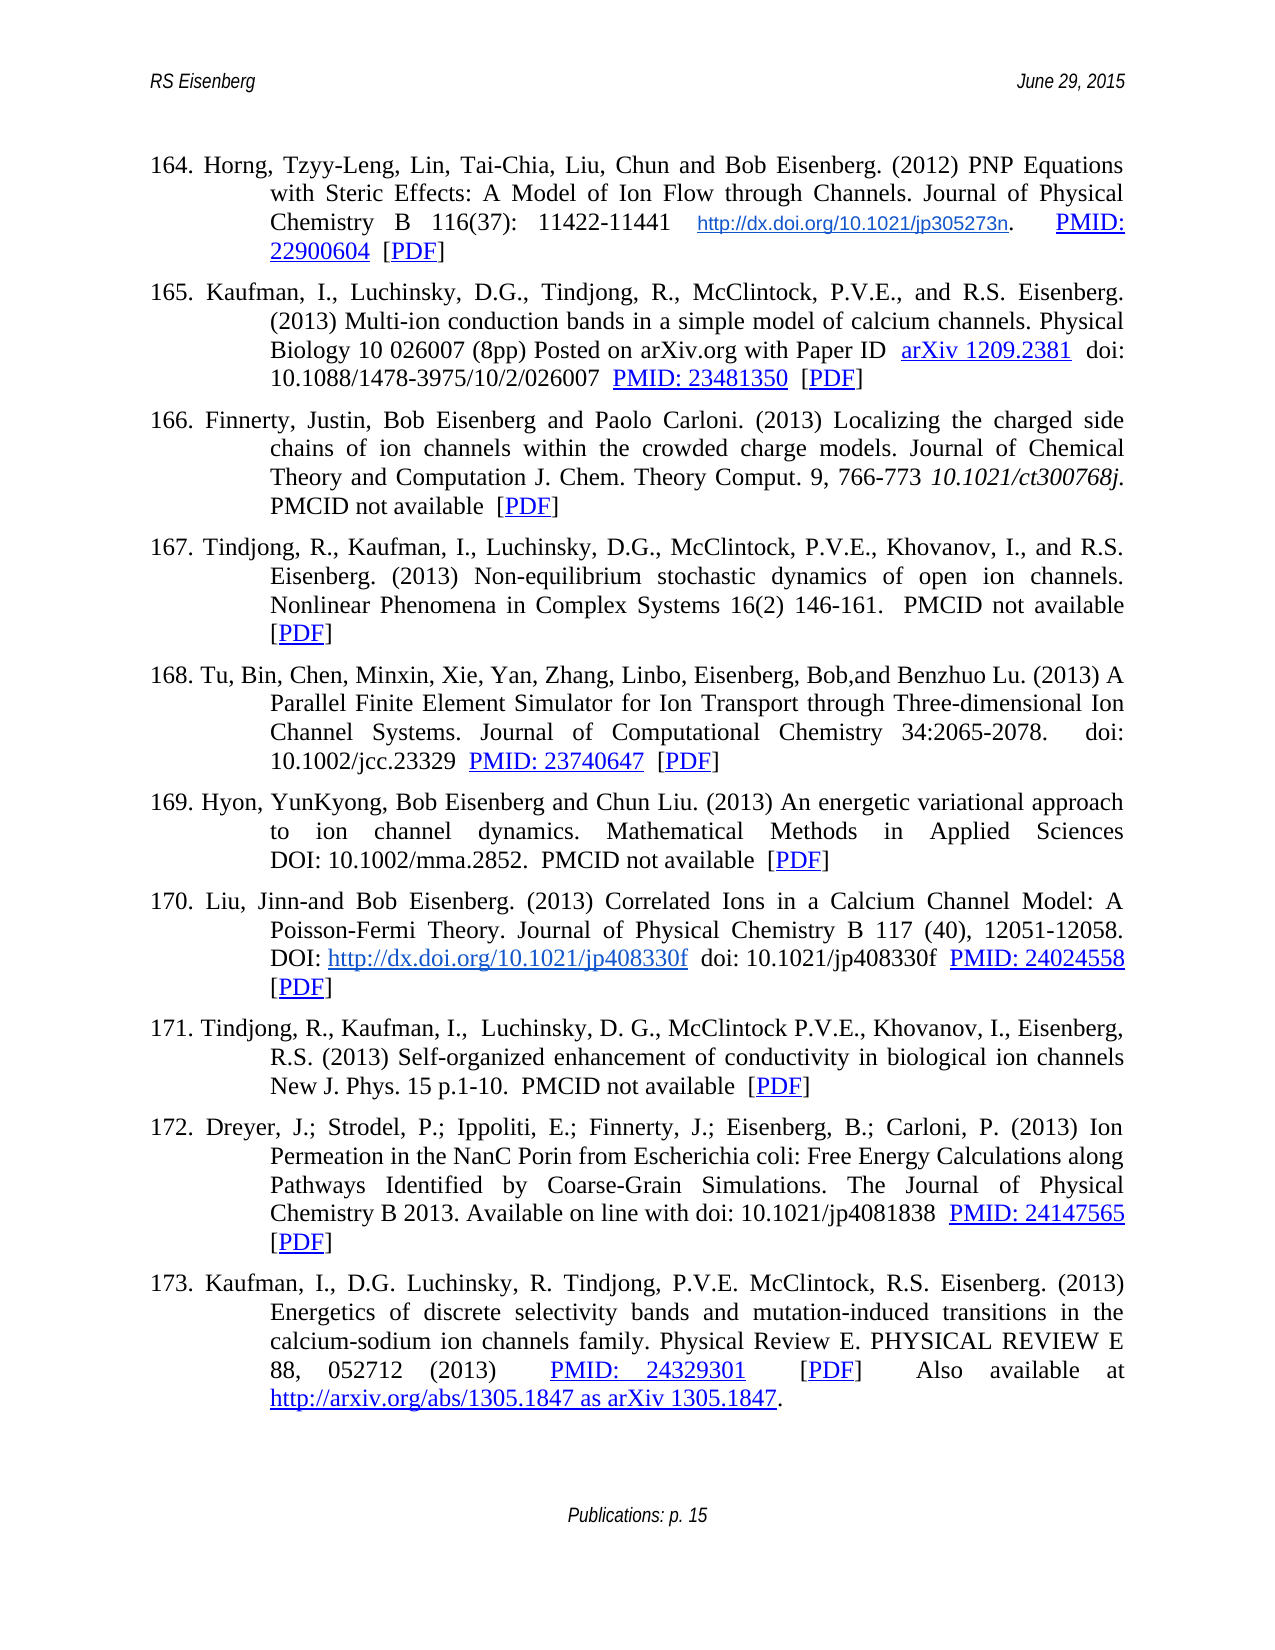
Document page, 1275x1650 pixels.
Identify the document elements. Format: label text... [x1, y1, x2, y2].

text 164. Horng, Tzyy-Leng, Lin, Tai-Chia, Liu, Chun and Bob Eisenberg. (2012) PNP Equations with Steric Effects: A Model of Ion Flow through Channels. Journal of Physical Chemistry B 116(37): 11422-11441 http://dx.doi.org/10.1021/jp305273n. PMID: 22900604 [PDF] [150, 150, 1125, 265]
text 170. Liu, Jinn-and Bob Eisenberg. (2013) Correlated Ions in a Calcium Channel Model: A Poisson-Fermi Theory. Journal of Physical Chemistry B 117 (40), 12051-12058. DOI: http://dx.doi.org/10.1021/jp408330f doi: 10.1021/jp408330f PMID: 24024558 [PDF] [150, 886, 1125, 1001]
text 172. Dreyer, J.; Strodel, P.; Ippoliti, E.; Finnerty, J.; Eisenberg, B.; Carloni, P. (2013) Ion Permeation in the NanC Porin from Escherichia coli: Free Energy Calculations along Pathways Identified by Coarse-Grain Simulations. The Journal of Physical Chemistry B 2013. Available on line with doi: 10.1021/jp4081838 PMID: 24147565 [PDF] [150, 1112, 1125, 1256]
text 171. Tindjong, R., Kaufman, I., Luchinsky, D. G., McClintock P.V.E., Khovanov, I., Eisenberg, R.S. (2013) Self-organized enhancement of conductivity in biological ion channels New J. Phys. 15 p.1-10. PMCID not available [PDF] [150, 1013, 1125, 1100]
text 167. Tindjong, R., Kaufman, I., Luchinsky, D.G., McClintock, P.V.E., Khovanov, I., and R.S. Eisenberg. (2013) Non-equilibrium stochastic dynamics of open ion channels. Nonlinear Phenomena in Complex Systems 16(2) 146-161. PMCID not available [PDF] [150, 532, 1125, 647]
text 169. Hyon, YunKyong, Bob Eisenberg and Chun Liu. (2013) An energetic variational approach to ion channel dynamics. Mathematical Methods in Applied Sciences DOI: 10.1002/mma.2852. PMCID not available [PDF] [150, 787, 1125, 873]
text 173. Kaufman, I., D.G. Luchinsky, R. Tindjong, P.V.E. McClintock, R.S. Eisenberg. (2013) Energetics of discrete selectivity bands and mutation-induced transitions in the calcium-sodium ion channels family. Physical Review E. PHYSICAL REVIEW E 88, 052712 (2013) PMID: 24329301 [PDF] Also available at http://arxiv.org/abs/1305.1847 as arXiv 1305.1847. [150, 1268, 1125, 1412]
text 166. Finnerty, Justin, Bob Eisenberg and Paolo Carloni. (2013) Localizing the charged side chains of ion channels within the crowded charge models. Journal of Chemical Theory and Computation J. Chem. Theory Comput. 9, 766-773 10.1021/ct300768j. PMCID not available [PDF] [150, 405, 1125, 520]
text 165. Kaufman, I., Luchinsky, D.G., Tindjong, R., McClintock, P.V.E., and R.S. Eisenberg. (2013) Multi-ion conduction bands in a simple model of calcium channels. Physical Biology 10 026007 (8pp) Posted on arXiv.org with Paper ID arXiv 1209.2381 doi: 10.1088/1478-3975/10/2/026007 PMID: 23481350 [PDF] [150, 277, 1125, 392]
text 168. Tu, Bin, Chen, Minxin, Xie, Yan, Zhang, Linbo, Eisenberg, Bob,and Benzhuo Lu. (2013) A Parallel Finite Element Simulator for Ion Transport through Three-dimensional Ion Channel Systems. Journal of Computational Chemistry 34:2065-2078. doi: 10.1002/jcc.23329 PMID: 23740647 [PDF] [150, 660, 1125, 775]
